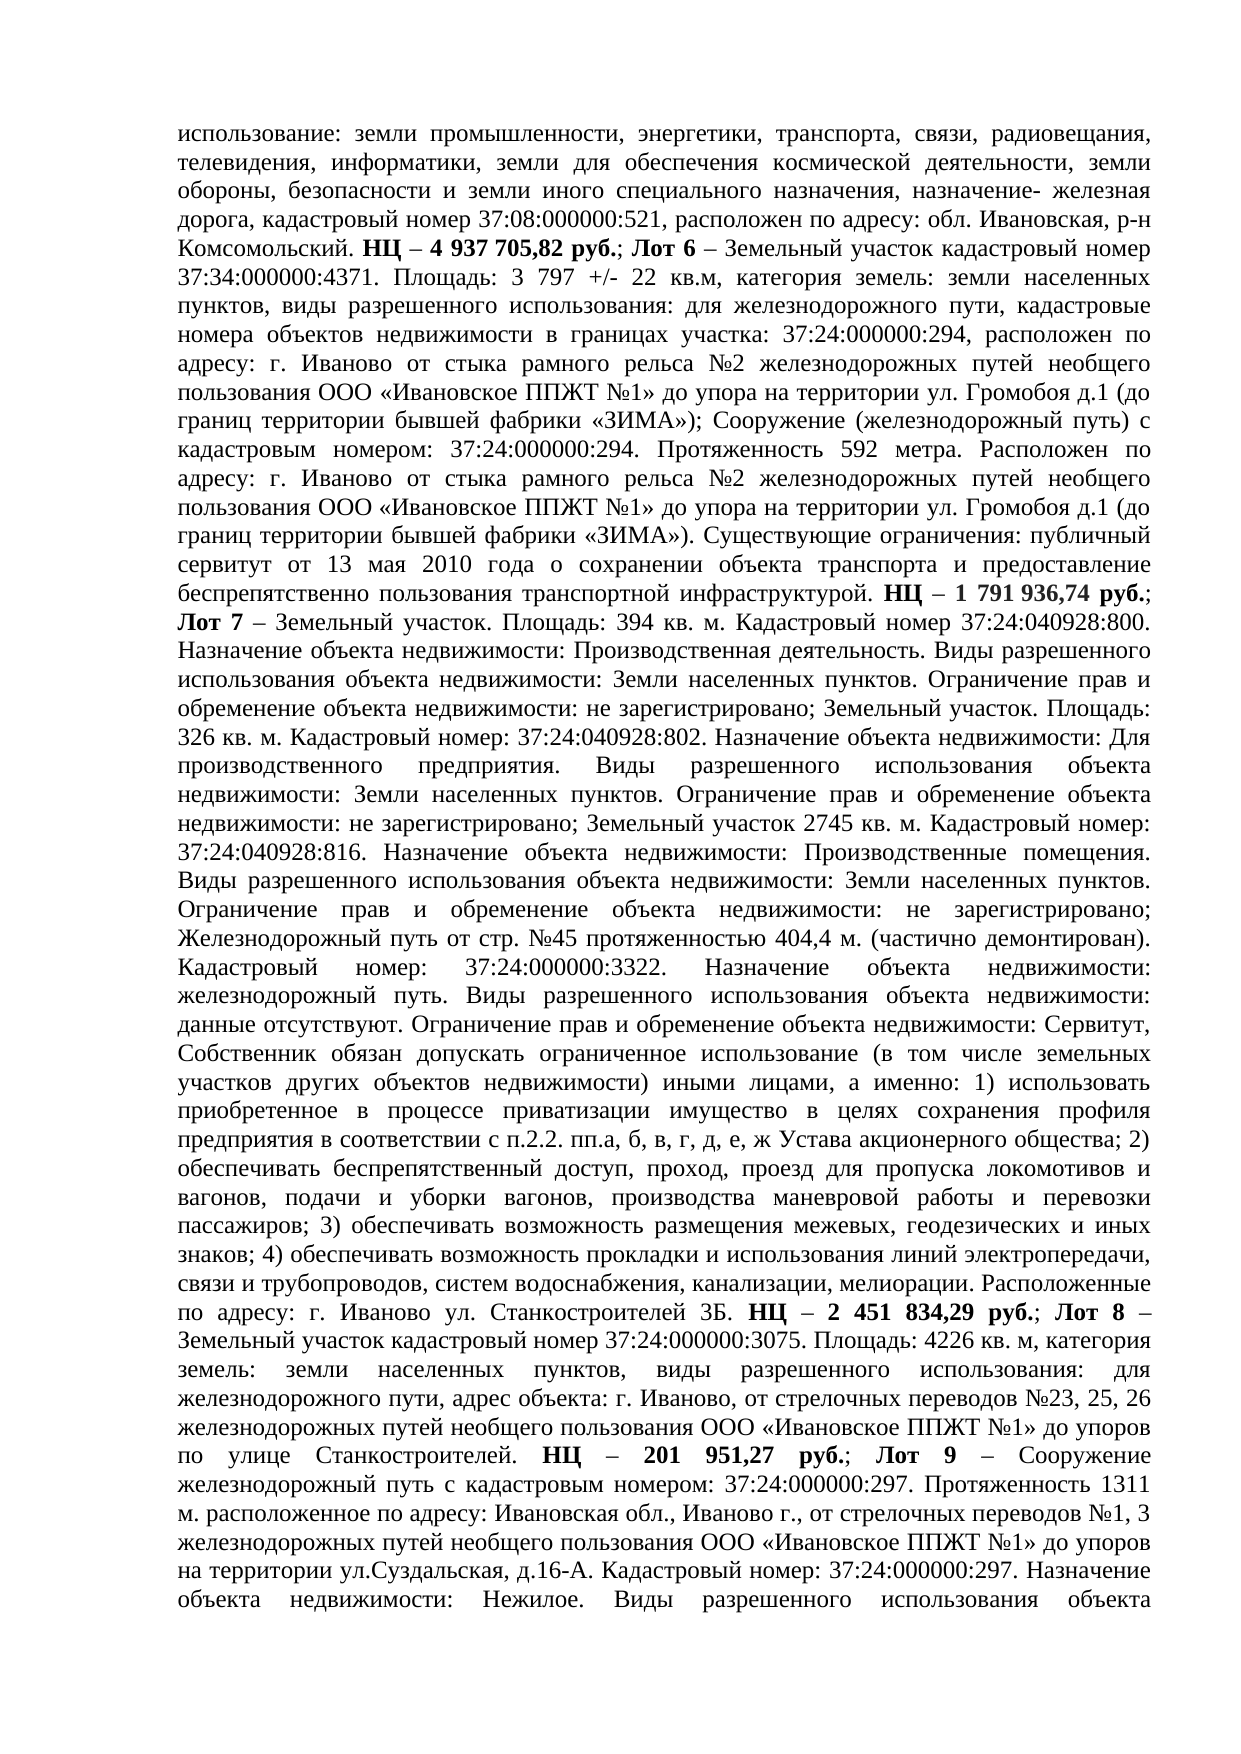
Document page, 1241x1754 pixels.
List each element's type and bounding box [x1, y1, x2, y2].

text [177, 118, 1152, 1613]
